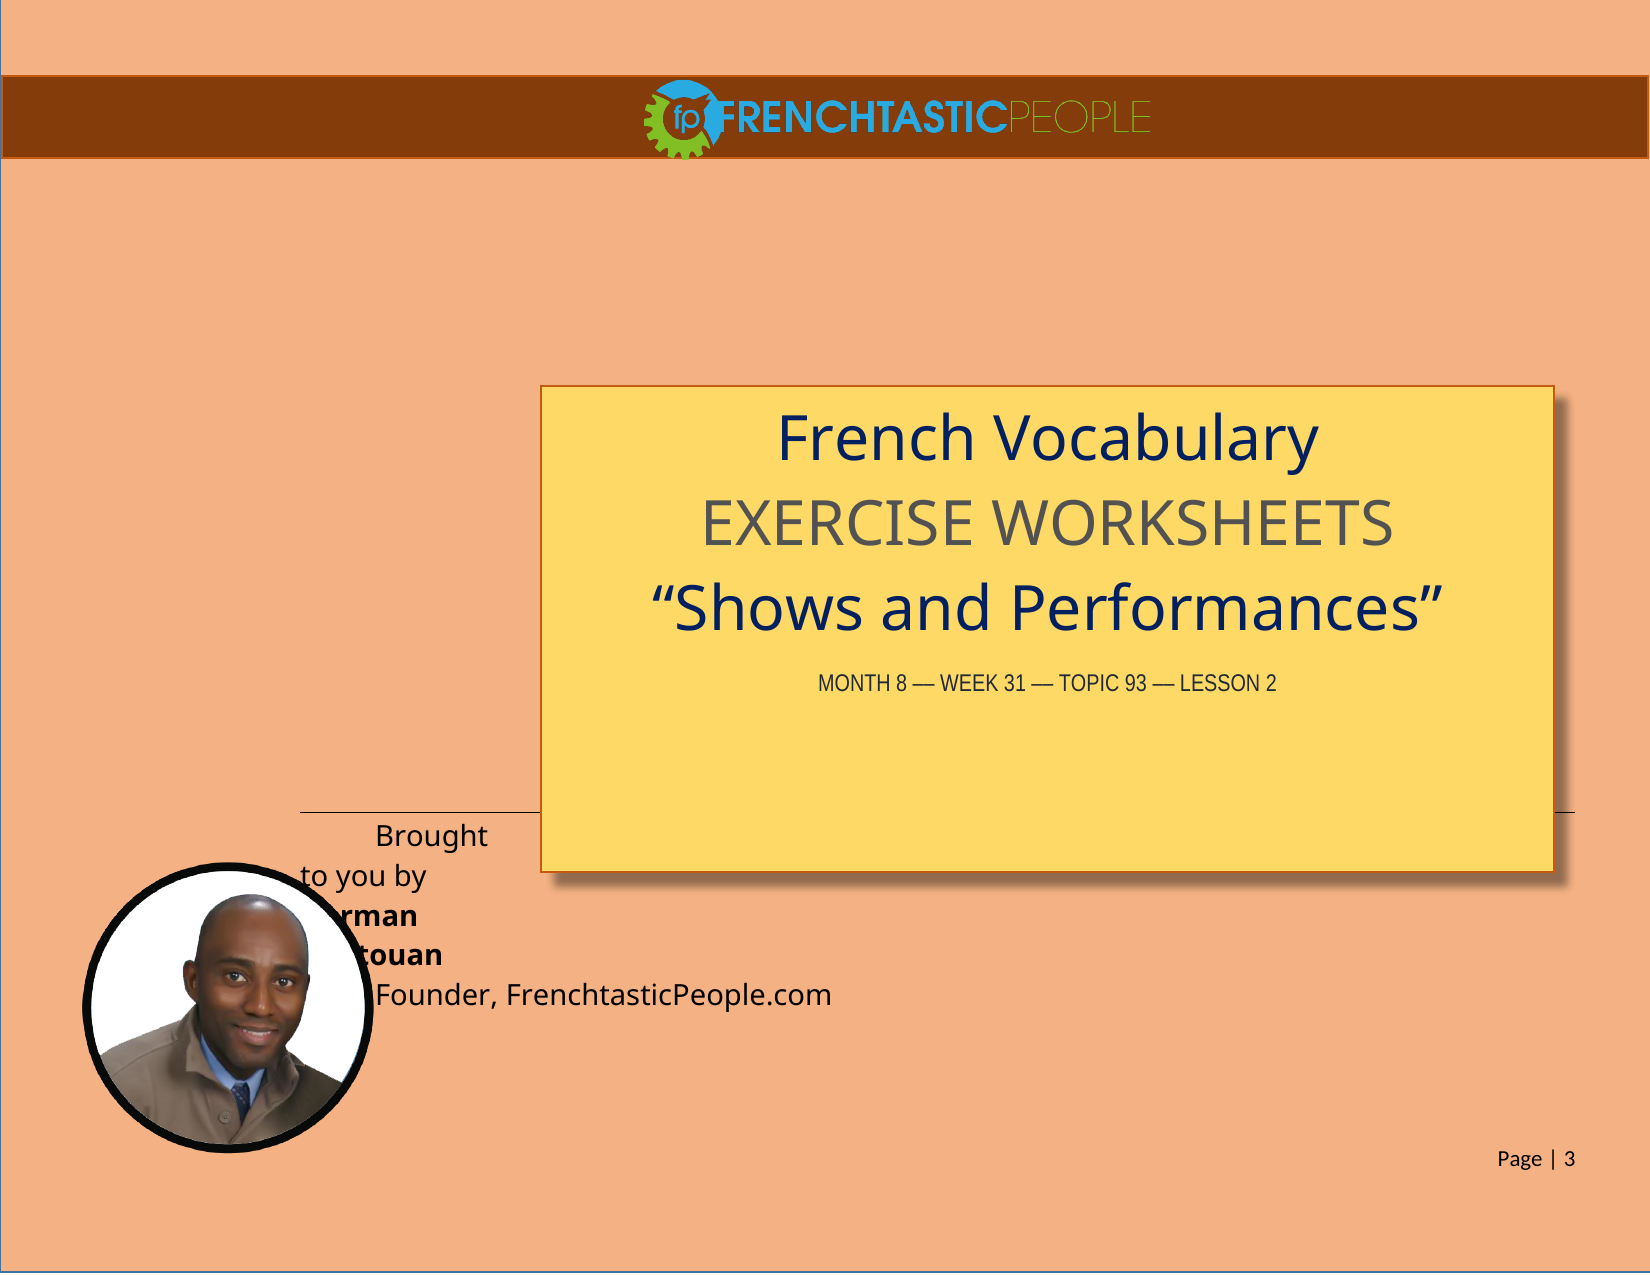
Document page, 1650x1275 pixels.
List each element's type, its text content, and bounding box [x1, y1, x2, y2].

text Brought to you by Herman Koutouan [300, 813, 1575, 974]
picture [75, 858, 377, 1157]
text Founder, FrenchtasticPeople.com [377, 974, 1575, 1014]
picture [636, 72, 1161, 168]
